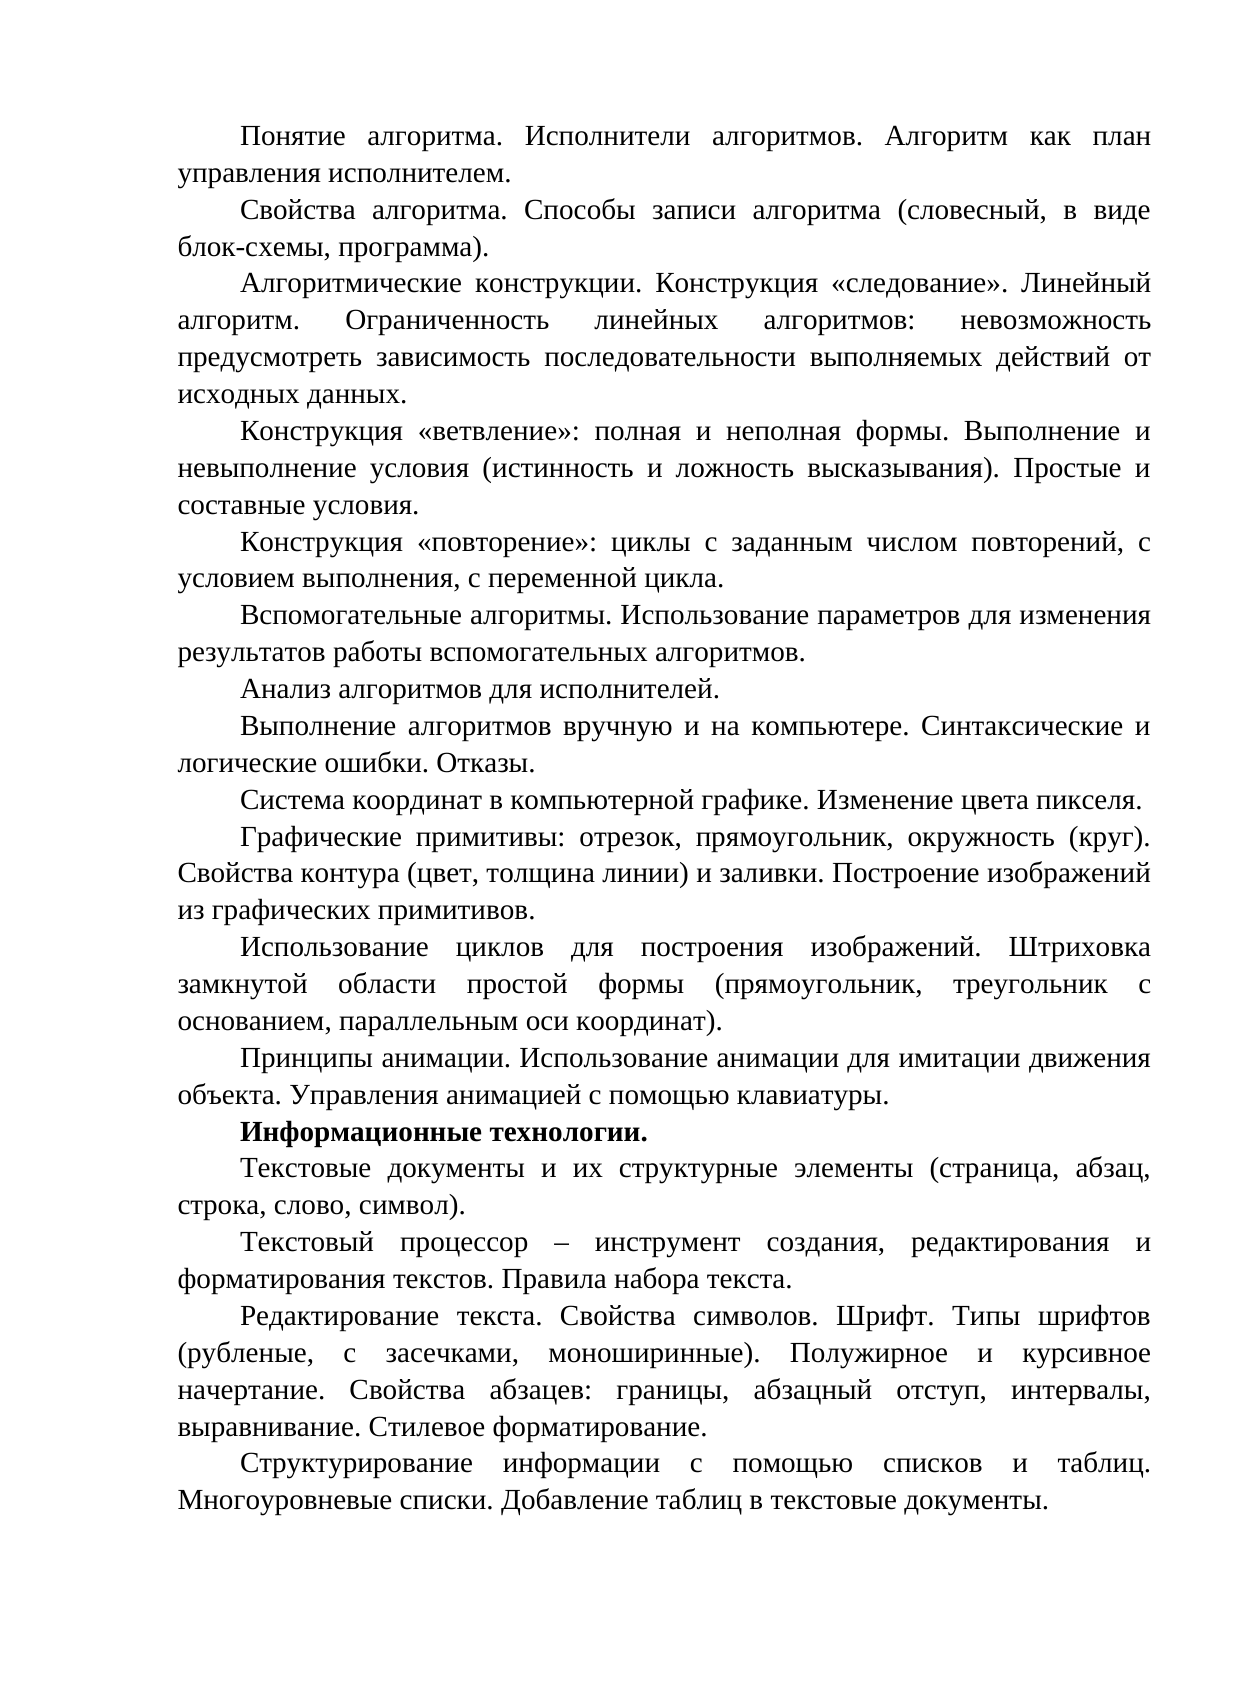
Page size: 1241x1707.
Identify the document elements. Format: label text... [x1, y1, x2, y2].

text Графические примитивы: отрезок, прямоугольник, окружность (круг). Свойства контура (цвет, толщина линии) и заливки. Построение изображений из графических примитивов. [177, 819, 1152, 926]
text Выполнение алгоритмов вручную и на компьютере. Синтаксические и логические ошибки. Отказы. [177, 708, 1152, 778]
text Текстовые документы и их структурные элементы (страница, абзац, строка, слово, символ). [177, 1151, 1152, 1221]
text Использование циклов для построения изображений. Штриховка замкнутой области простой формы (прямоугольник, треугольник с основанием, параллельным оси координат). [177, 929, 1152, 1037]
text Анализ алгоритмов для исполнителей. [177, 671, 1152, 705]
text Свойства алгоритма. Способы записи алгоритма (словесный, в виде блок-схемы, программа). [177, 192, 1152, 262]
text Текстовый процессор – инструмент создания, редактирования и форматирования текстов. Правила набора текста. [177, 1224, 1152, 1295]
text Конструкция «повторение»: циклы с заданным числом повторений, с условием выполнения, с переменной цикла. [177, 524, 1152, 594]
text Информационные технологии. [177, 1114, 1152, 1147]
text Алгоритмические конструкции. Конструкция «следование». Линейный алгоритм. Ограниченность линейных алгоритмов: невозможность предусмотреть зависимость последовательности выполняемых действий от исходных данных. [177, 266, 1152, 410]
text Понятие алгоритма. Исполнители алгоритмов. Алгоритм как план управления исполнителем. [177, 118, 1152, 188]
text Принципы анимации. Использование анимации для имитации движения объекта. Управления анимацией с помощью клавиатуры. [177, 1040, 1152, 1110]
text Редактирование текста. Свойства символов. Шрифт. Типы шрифтов (рубленые, с засечками, моноширинные). Полужирное и курсивное начертание. Свойства абзацев: границы, абзацный отступ, интервалы, выравнивание. Стилевое форматирование. [177, 1298, 1152, 1442]
text Структурирование информации с помощью списков и таблиц. Многоуровневые списки. Добавление таблиц в текстовые документы. [177, 1446, 1152, 1516]
text Система координат в компьютерной графике. Изменение цвета пикселя. [177, 782, 1152, 815]
text Конструкция «ветвление»: полная и неполная формы. Выполнение и невыполнение условия (истинность и ложность высказывания). Простые и составные условия. [177, 413, 1152, 520]
text Вспомогательные алгоритмы. Использование параметров для изменения результатов работы вспомогательных алгоритмов. [177, 597, 1152, 668]
